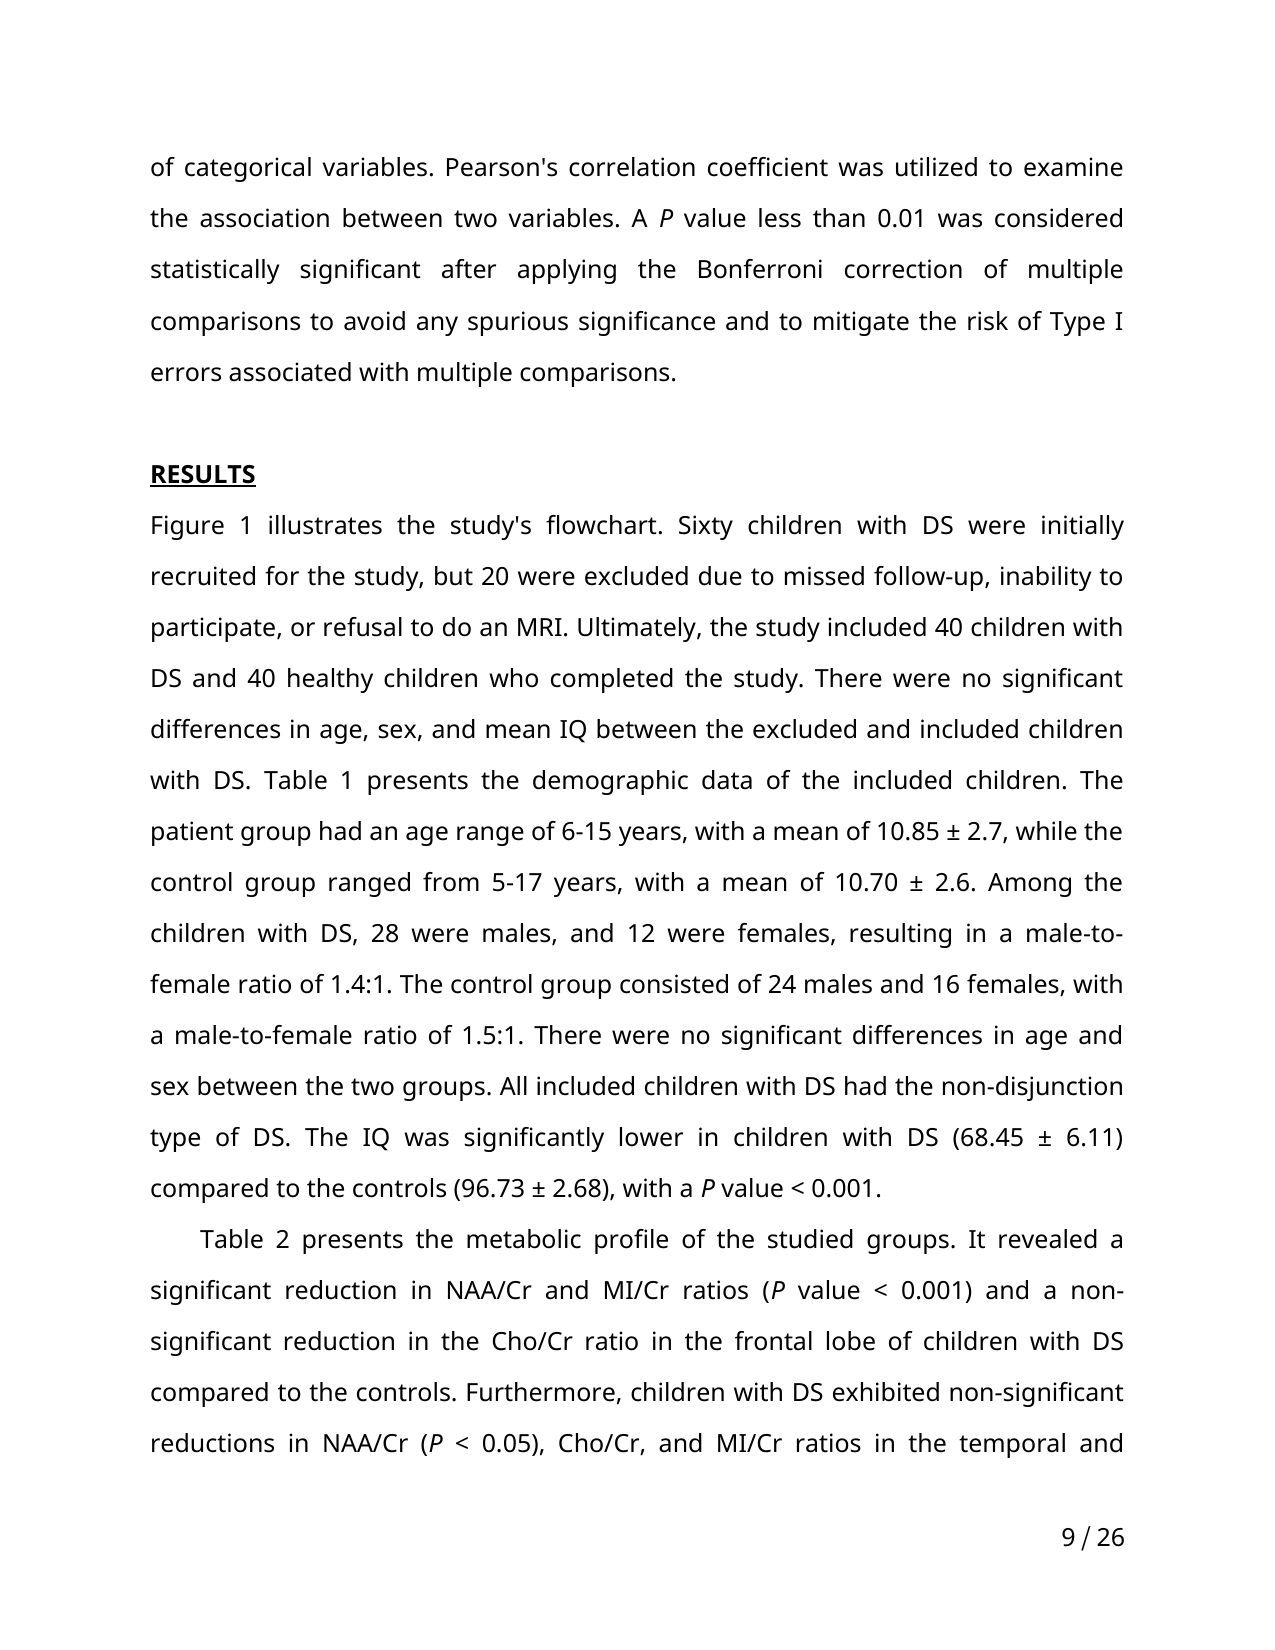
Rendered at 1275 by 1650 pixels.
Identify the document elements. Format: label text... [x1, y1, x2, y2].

text Figure 1 illustrates the study's flowchart. Sixty children with DS were initially recruited for the study, but 20 were excluded due to missed follow-up, inability to participate, or refusal to do an MRI. Ultimately, the study included 40 children with DS and 40 healthy children who completed the study. There were no significant differences in age, sex, and mean IQ between the excluded and included children with DS. Table 1 presents the demographic data of the included children. The patient group had an age range of 6-15 years, with a mean of 10.85 ± 2.7, while the control group ranged from 5-17 years, with a mean of 10.70 ± 2.6. Among the children with DS, 28 were males, and 12 were females, resulting in a male-to-female ratio of 1.4:1. The control group consisted of 24 males and 16 females, with a male-to-female ratio of 1.5:1. There were no significant differences in age and sex between the two groups. All included children with DS had the non-disjunction type of DS. The IQ was significantly lower in children with DS (68.45 ± 6.11) compared to the controls (96.73 ± 2.68), with a P value < 0.001. [150, 507, 1125, 1205]
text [150, 150, 1125, 388]
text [150, 1222, 1125, 1460]
text RESULTS [150, 456, 1125, 490]
